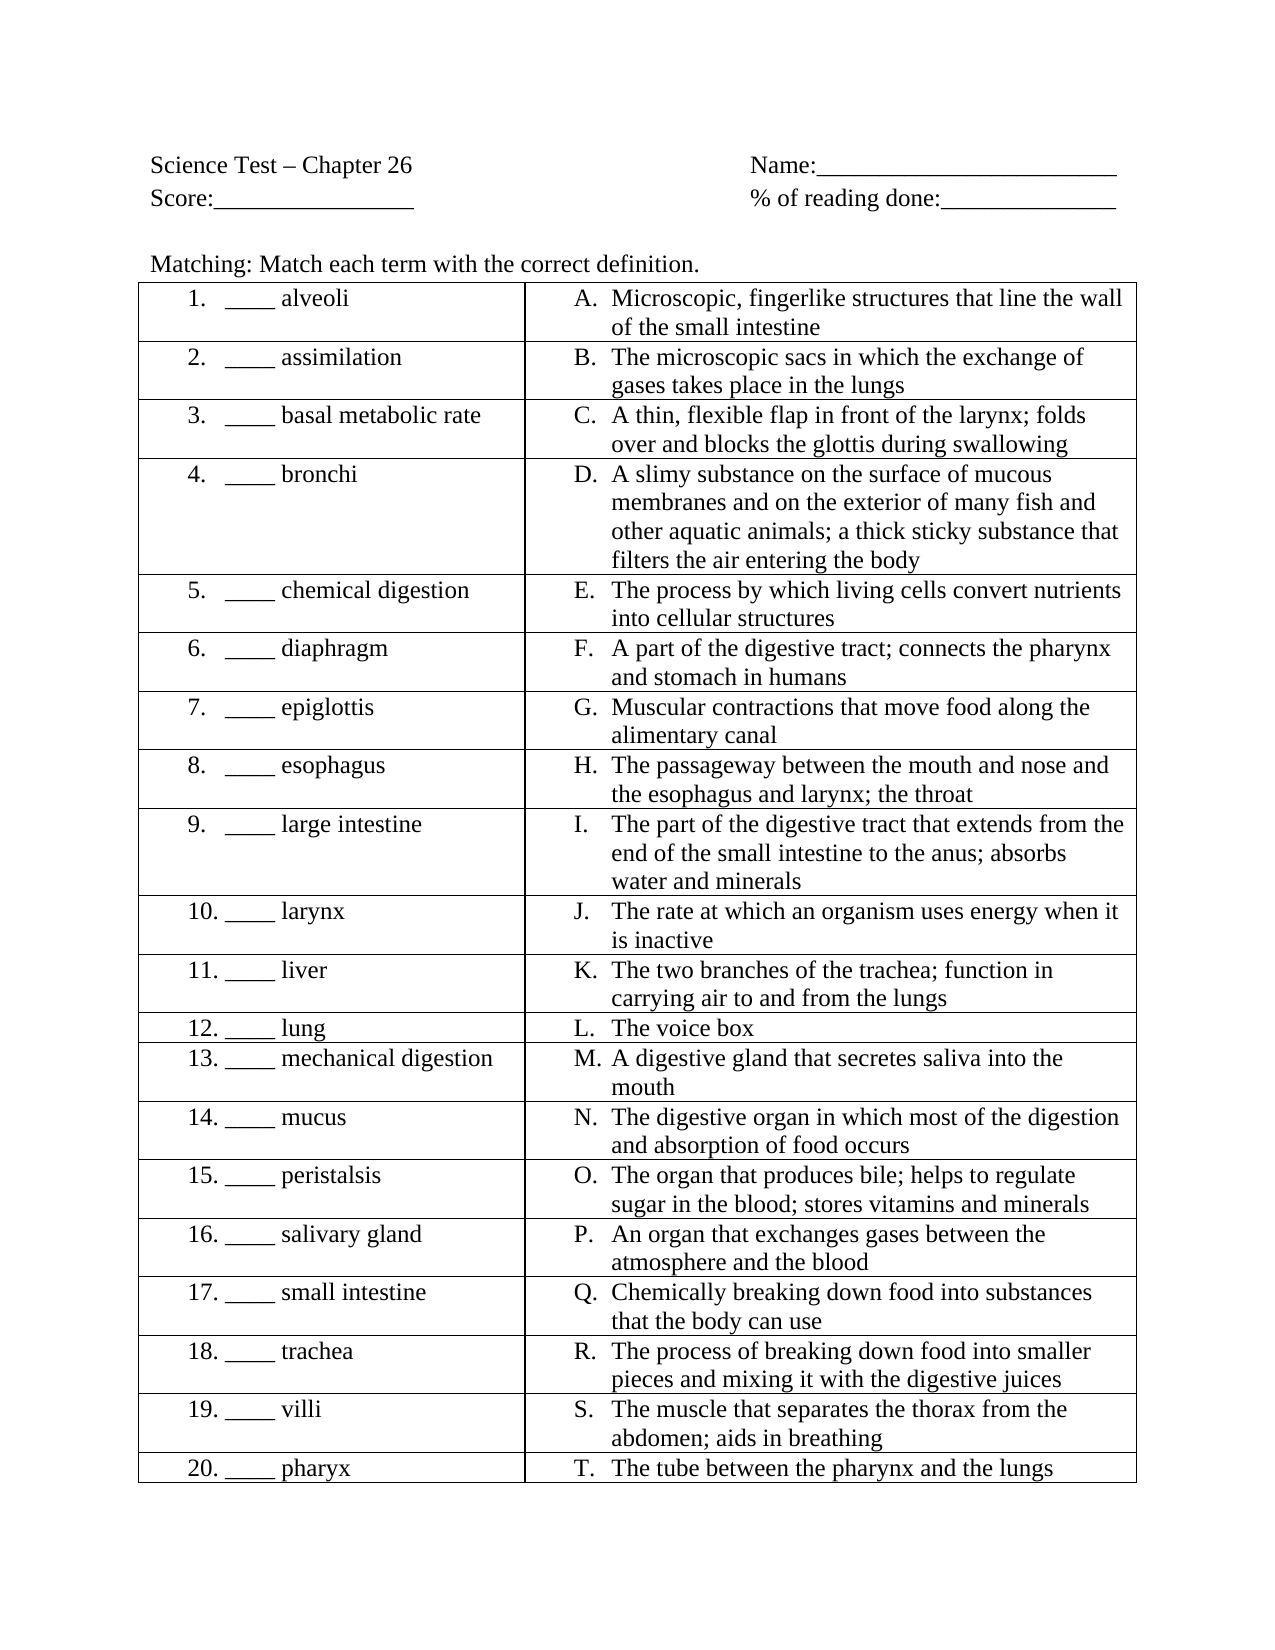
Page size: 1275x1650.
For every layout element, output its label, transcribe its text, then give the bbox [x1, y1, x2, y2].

table_cell ____ basal metabolic rate [139, 400, 524, 458]
table_cell Chemically breaking down food into substances that the body can use [526, 1277, 1136, 1335]
table_cell An organ that exchanges gases between the atmosphere and the blood [526, 1219, 1136, 1276]
table_cell ____ epiglottis [139, 692, 524, 749]
table_cell The rate at which an organism uses energy when it is inactive [526, 896, 1136, 954]
table_cell ____ salivary gland [139, 1219, 524, 1276]
table_cell ____ lung [139, 1013, 524, 1042]
table_cell ____ larynx [139, 896, 524, 954]
table_cell ____ bronchi [139, 459, 524, 574]
table_cell The organ that produces bile; helps to regulate sugar in the blood; stores vitamins and minerals [526, 1160, 1136, 1218]
table_cell ____ diaphragm [139, 633, 524, 691]
table_cell The microscopic sacs in which the exchange of gases takes place in the lungs [526, 342, 1136, 399]
table_cell ____ assimilation [139, 342, 524, 399]
table_cell The two branches of the trachea; function in carrying air to and from the lungs [526, 955, 1136, 1012]
table_cell ____ small intestine [139, 1277, 524, 1335]
table_cell The passageway between the mouth and nose and the esophagus and larynx; the throat [526, 750, 1136, 808]
table_header ____ alveoli [139, 283, 524, 341]
table_cell ____ liver [139, 955, 524, 1012]
text Matching: Match each term with the correct definition. [150, 249, 1125, 278]
table_cell A part of the digestive tract; connects the pharynx and stomach in humans [526, 633, 1136, 691]
table_cell The digestive organ in which most of the digestion and absorption of food occurs [526, 1102, 1136, 1159]
table_cell ____ trachea [139, 1336, 524, 1393]
table_header Microscopic, fingerlike structures that line the wall of the small intestine [526, 283, 1136, 341]
table_cell A thin, flexible flap in front of the larynx; folds over and blocks the glottis during swallowing [526, 400, 1136, 458]
table_cell ____ chemical digestion [139, 575, 524, 632]
table_cell The process by which living cells convert nutrients into cellular structures [526, 575, 1136, 632]
table_cell ____ large intestine [139, 809, 524, 895]
table_cell The tube between the pharynx and the lungs [526, 1453, 1136, 1482]
table_cell ____ pharyx [139, 1453, 524, 1482]
table_cell A digestive gland that secretes saliva into the mouth [526, 1043, 1136, 1101]
table_cell The muscle that separates the thorax from the abdomen; aids in breathing [526, 1394, 1136, 1452]
table_cell A slimy substance on the surface of mucous membranes and on the exterior of many fish and other aquatic animals; a thick sticky substance that filters the air entering the body [526, 459, 1136, 574]
text Science Test – Chapter 26 Name:________________________ [150, 150, 1125, 179]
text Score:________________ % of reading done:______________ [150, 183, 1125, 212]
table_cell ____ mechanical digestion [139, 1043, 524, 1101]
table_cell ____ villi [139, 1394, 524, 1452]
table_cell ____ esophagus [139, 750, 524, 808]
table_cell ____ peristalsis [139, 1160, 524, 1218]
table_cell The part of the digestive tract that extends from the end of the small intestine to the anus; absorbs water and minerals [526, 809, 1136, 895]
table_cell ____ mucus [139, 1102, 524, 1159]
table_cell The process of breaking down food into smaller pieces and mixing it with the digestive juices [526, 1336, 1136, 1393]
table_cell Muscular contractions that move food along the alimentary canal [526, 692, 1136, 749]
table_cell The voice box [526, 1013, 1136, 1042]
